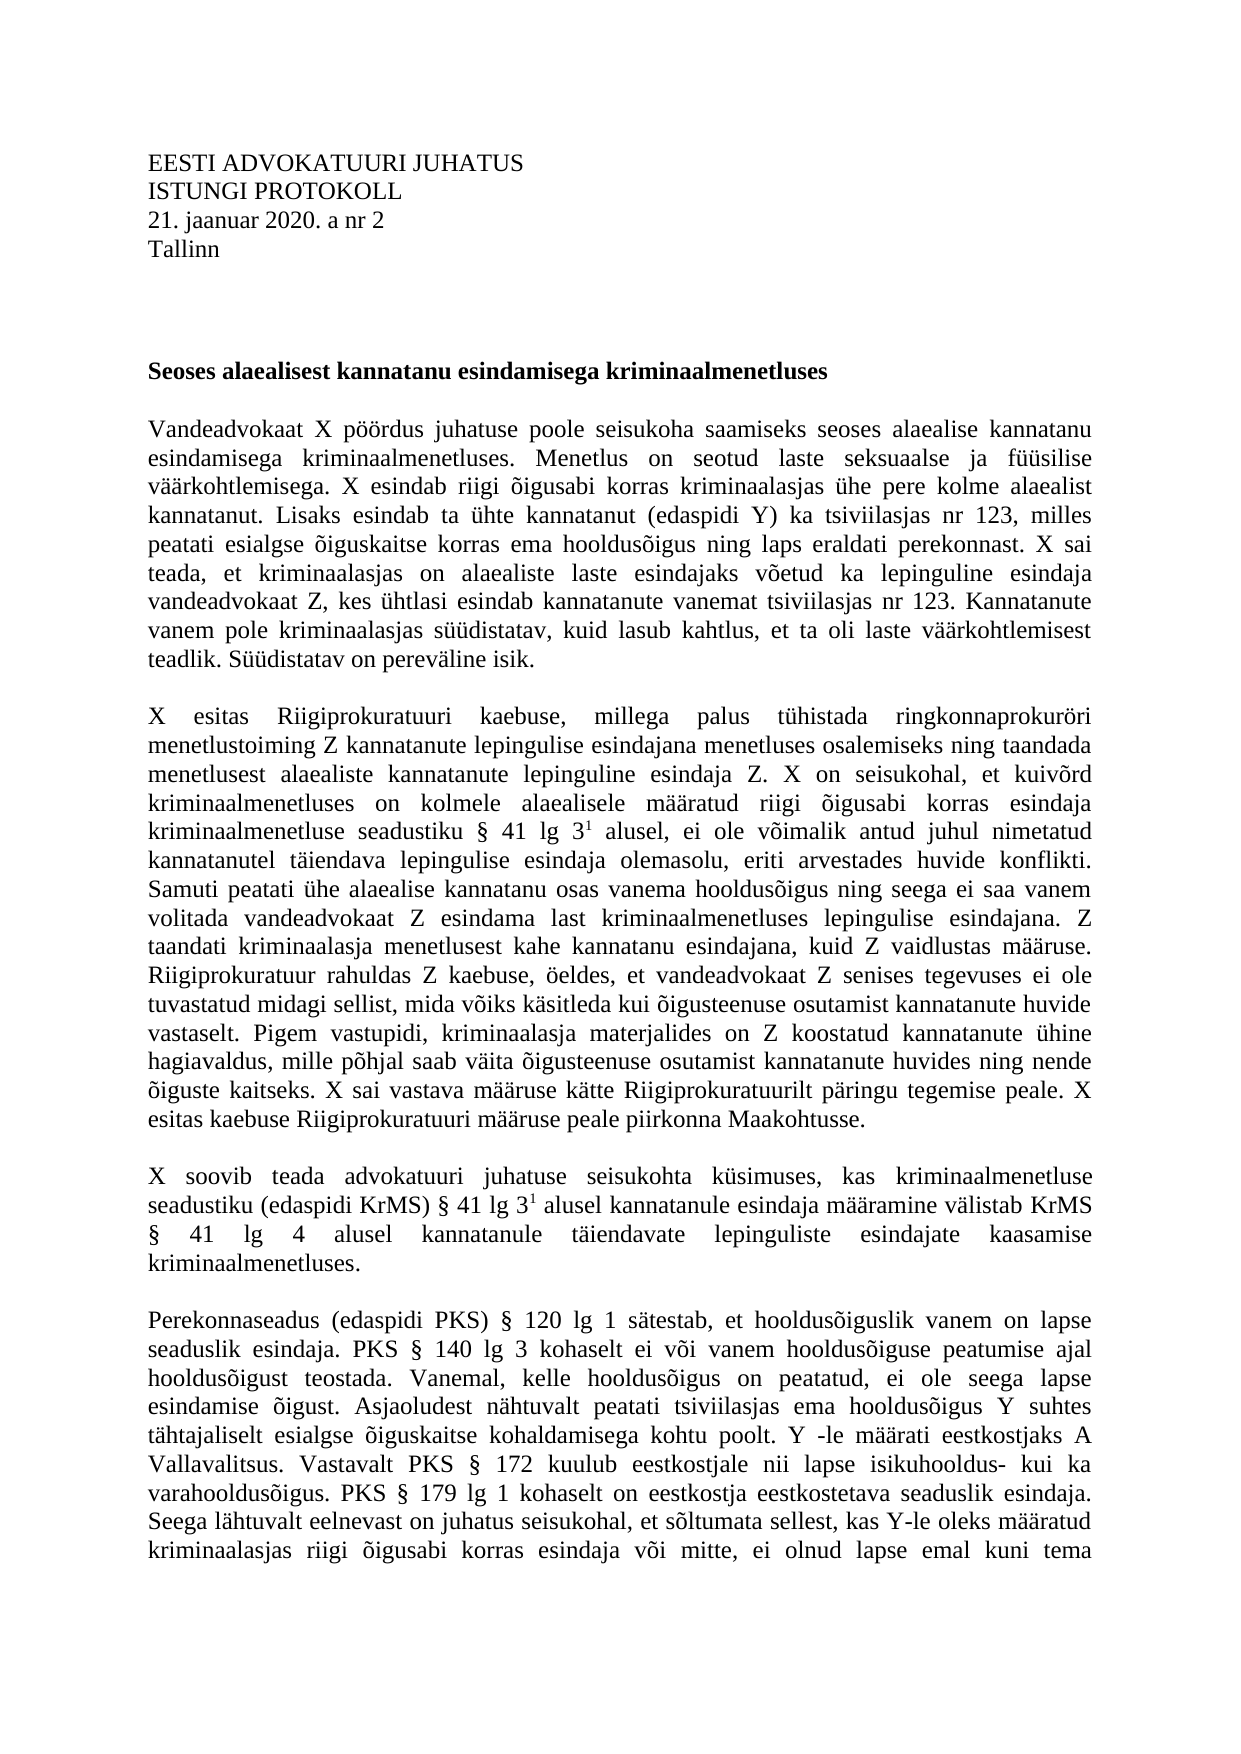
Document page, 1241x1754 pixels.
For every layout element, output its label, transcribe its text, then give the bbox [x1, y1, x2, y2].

text X soovib teada advokatuuri juhatuse seisukohta küsimuses, kas kriminaalmenetluse seadustiku (edaspidi KrMS) § 41 lg 31 alusel kannatanule esindaja määramine välistab KrMS § 41 lg 4 alusel kannatanule täiendavate lepinguliste esindajate kaasamise kriminaalmenetluses. [148, 1161, 1093, 1276]
text Seoses alaealisest kannatanu esindamisega kriminaalmenetluses [148, 356, 1093, 385]
text EESTI ADVOKATUURI JUHATUS [148, 148, 1093, 176]
text Vandeadvokaat X pöördus juhatuse poole seisukoha saamiseks seoses alaealise kannatanu esindamisega kriminaalmenetluses. Menetlus on seotud laste seksuaalse ja füüsilise väärkohtlemisega. X esindab riigi õigusabi korras kriminaalasjas ühe pere kolme alaealist kannatanut. Lisaks esindab ta ühte kannatanut (edaspidi Y) ka tsiviilasjas nr 123, milles peatati esialgse õiguskaitse korras ema hooldusõigus ning laps eraldati perekonnast. X sai teada, et kriminaalasjas on alaealiste laste esindajaks võetud ka lepinguline esindaja vandeadvokaat Z, kes ühtlasi esindab kannatanute vanemat tsiviilasjas nr 123. Kannatanute vanem pole kriminaalasjas süüdistatav, kuid lasub kahtlus, et ta oli laste väärkohtlemisest teadlik. Süüdistatav on pereväline isik. [148, 414, 1093, 673]
text X esitas Riigiprokuratuuri kaebuse, millega palus tühistada ringkonnaprokuröri menetlustoiming Z kannatanute lepingulise esindajana menetluses osalemiseks ning taandada menetlusest alaealiste kannatanute lepinguline esindaja Z. X on seisukohal, et kuivõrd kriminaalmenetluses on kolmele alaealisele määratud riigi õigusabi korras esindaja kriminaalmenetluse seadustiku § 41 lg 31 alusel, ei ole võimalik antud juhul nimetatud kannatanutel täiendava lepingulise esindaja olemasolu, eriti arvestades huvide konflikti. Samuti peatati ühe alaealise kannatanu osas vanema hooldusõigus ning seega ei saa vanem volitada vandeadvokaat Z esindama last kriminaalmenetluses lepingulise esindajana. Z taandati kriminaalasja menetlusest kahe kannatanu esindajana, kuid Z vaidlustas määruse. Riigiprokuratuur rahuldas Z kaebuse, öeldes, et vandeadvokaat Z senises tegevuses ei ole tuvastatud midagi sellist, mida võiks käsitleda kui õigusteenuse osutamist kannatanute huvide vastaselt. Pigem vastupidi, kriminaalasja materjalides on Z koostatud kannatanute ühine hagiavaldus, mille põhjal saab väita õigusteenuse osutamist kannatanute huvides ning nende õiguste kaitseks. X sai vastava määruse kätte Riigiprokuratuurilt päringu tegemise peale. X esitas kaebuse Riigiprokuratuuri määruse peale piirkonna Maakohtusse. [148, 701, 1093, 1133]
text ISTUNGI PROTOKOLL [148, 176, 1093, 205]
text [148, 1305, 1093, 1564]
text Tallinn [148, 234, 1093, 263]
text 21. jaanuar 2020. a nr 2 [148, 205, 1093, 234]
